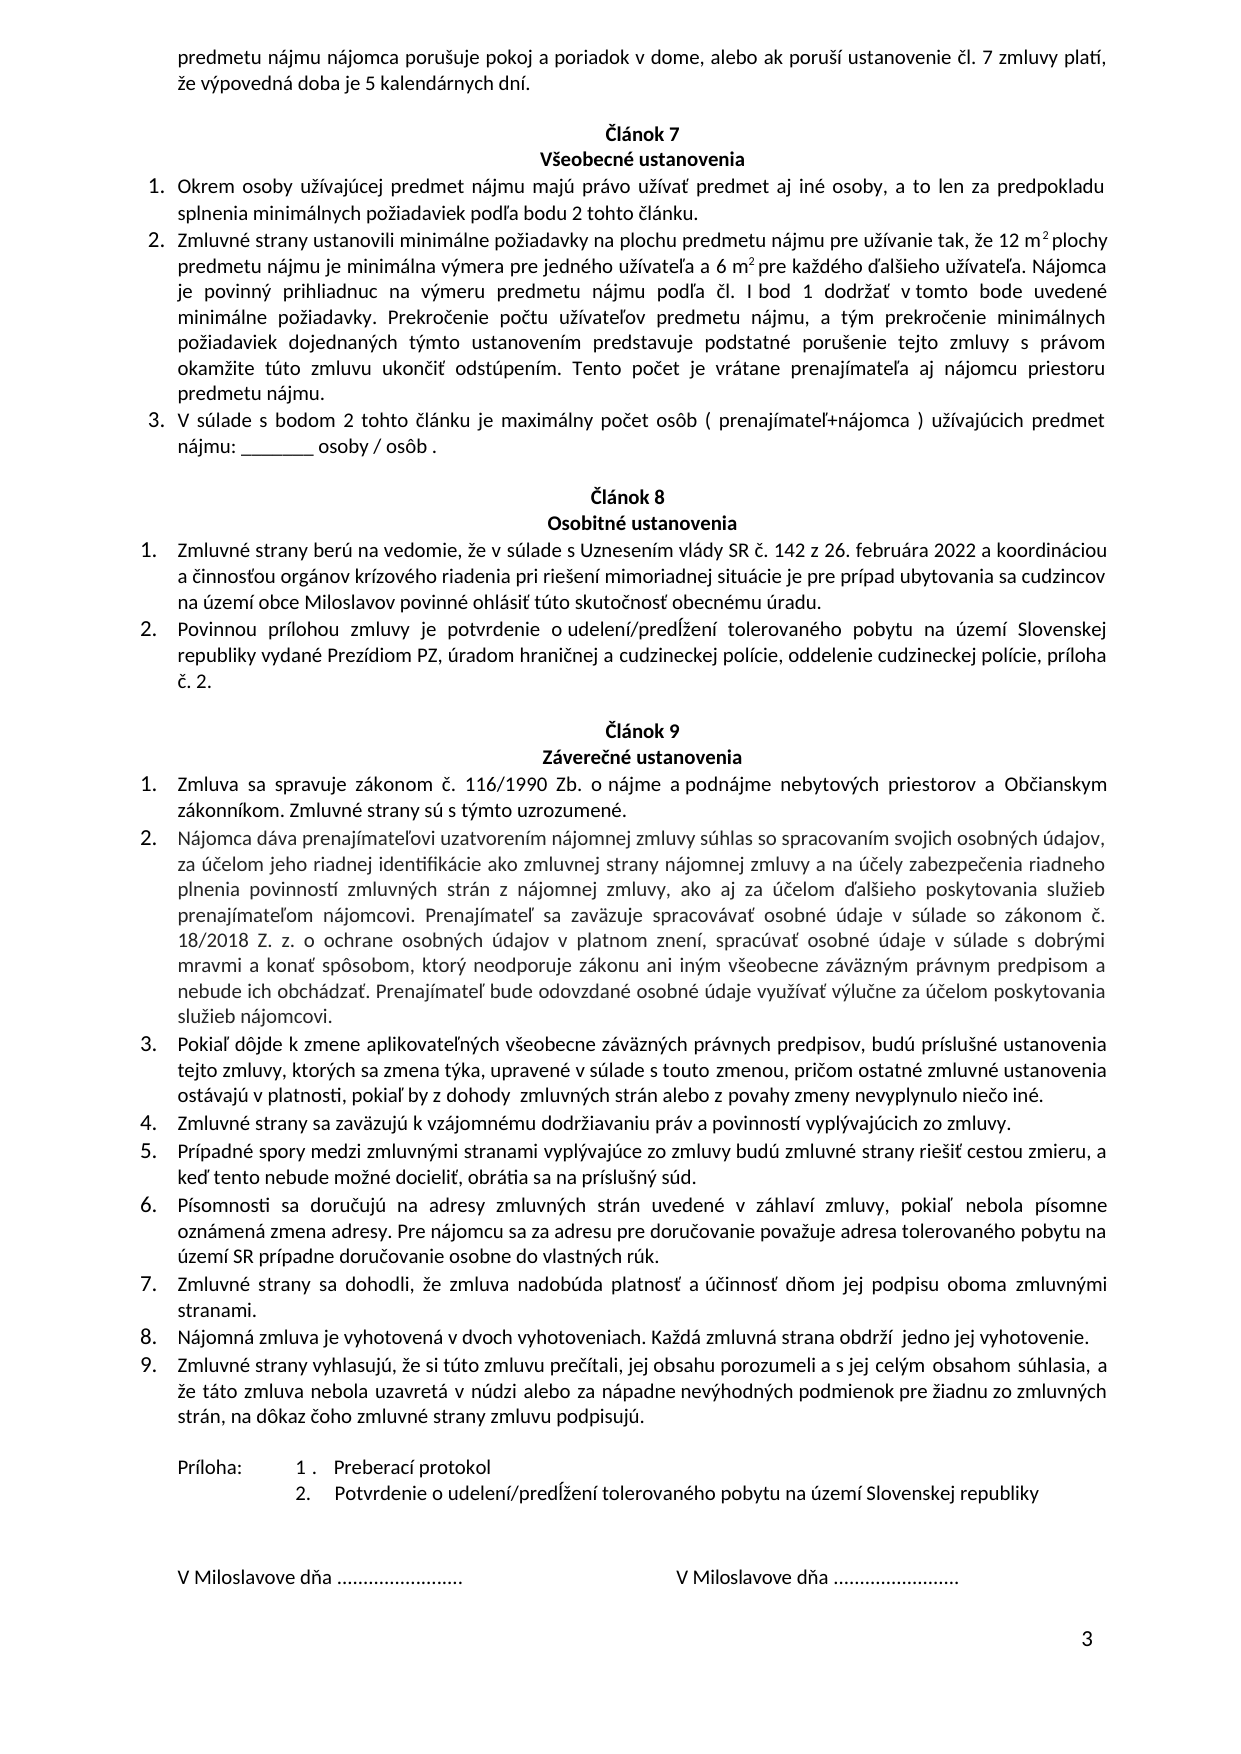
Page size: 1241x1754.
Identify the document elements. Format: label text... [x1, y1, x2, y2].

list Zmluvné strany ustanovili minimálne požiadavky na plochu predmetu nájmu pre užívanie tak, že 12 m2 plochy predmetu nájmu je minimálna výmera pre jedného užívateľa a 6 m2 pre každého ďalšieho užívateľa. Nájomca je povinný prihliadnuc na výmeru predmetu nájmu podľa čl. I bod 1 dodržať v tomto bode uvedené minimálne požiadavky. Prekročenie počtu užívateľov predmetu nájmu, a tým prekročenie minimálnych požiadaviek dojednaných týmto ustanovením predstavuje podstatné porušenie tejto zmluvy s právom okamžite túto zmluvu ukončiť odstúpením. Tento počet je vrátane prenajímateľa aj nájomcu priestoru predmetu nájmu. [148, 225, 1107, 406]
list Nájomná zmluva je vyhotovená v dvoch vyhotoveniach. Každá zmluvná strana obdrží jedno jej vyhotovenie. [140, 1322, 1107, 1350]
subtitle Článok 9 [177, 719, 1107, 744]
list Nájomca dáva prenajímateľovi uzatvorením nájomnej zmluvy súhlas so spracovaním svojich osobných údajov, za účelom jeho riadnej identifikácie ako zmluvnej strany nájomnej zmluvy a na účely zabezpečenia riadneho plnenia povinností zmluvných strán z nájomnej zmluvy, ako aj za účelom ďalšieho poskytovania služieb prenajímateľom nájomcovi. Prenajímateľ sa zaväzuje spracovávať osobné údaje v súlade so zákonom č. 18/2018 Z. z. o ochrane osobných údajov v platnom znení, spracúvať osobné údaje v súlade s dobrými mravmi a konať spôsobom, ktorý neodporuje zákonu ani iným všeobecne záväzným právnym predpisom a nebude ich obchádzať. Prenajímateľ bude odovzdané osobné údaje využívať výlučne za účelom poskytovania služieb nájomcovi. [140, 823, 1107, 1029]
list Zmluvné strany sa zaväzujú k vzájomnému dodržiavaniu práv a povinností vyplývajúcich zo zmluvy. [140, 1108, 1107, 1136]
list Povinnou prílohou zmluvy je potvrdenie o udelení/predĺžení tolerovaného pobytu na území Slovenskej republiky vydané Prezídiom PZ, úradom hraničnej a cudzineckej polície, oddelenie cudzineckej polície, príloha č. 2. [140, 614, 1107, 693]
subtitle Záverečné ustanovenia [177, 744, 1107, 769]
list Písomnosti sa doručujú na adresy zmluvných strán uvedené v záhlaví zmluvy, pokiaľ nebola písomne oznámená zmena adresy. Pre nájomcu sa za adresu pre doručovanie považuje adresa tolerovaného pobytu na území SR prípadne doručovanie osobne do vlastných rúk. [140, 1190, 1107, 1269]
list V súlade s bodom 2 tohto článku je maximálny počet osôb ( prenajímateľ+nájomca ) užívajúcich predmet nájmu: _______ osoby / osôb . [148, 406, 1107, 459]
list Prípadné spory medzi zmluvnými stranami vyplývajúce zo zmluvy budú zmluvné strany riešiť cestou zmieru, a keď tento nebude možné docieliť, obrátia sa na príslušný súd. [140, 1136, 1107, 1189]
text 2. Potvrdenie o udelení/predĺžení tolerovaného pobytu na území Slovenskej republiky [177, 1480, 1107, 1505]
list Zmluvné strany vyhlasujú, že si túto zmluvu prečítali, jej obsahu porozumeli a s jej celým obsahom súhlasia, a že táto zmluva nebola uzavretá v núdzi alebo za nápadne nevýhodných podmienok pre žiadnu zo zmluvných strán, na dôkaz čoho zmluvné strany zmluvu podpisujú. [140, 1350, 1107, 1429]
list Zmluva sa spravuje zákonom č. 116/1990 Zb. o nájme a podnájme nebytových priestorov a Občianskym zákonníkom. Zmluvné strany sú s týmto uzrozumené. [140, 769, 1107, 823]
list Zmluvné strany berú na vedomie, že v súlade s Uznesením vlády SR č. 142 z 26. februára 2022 a koordináciou a činnosťou orgánov krízového riadenia pri riešení mimoriadnej situácie je pre prípad ubytovania sa cudzincov na území obce Miloslavov povinné ohlásiť túto skutočnosť obecnému úradu. [140, 535, 1107, 614]
subtitle Všeobecné ustanovenia [177, 146, 1107, 172]
subtitle Článok 7 [177, 121, 1107, 146]
text V Miloslavove dňa ........................ V Miloslavove dňa ........................ [177, 1564, 1107, 1590]
text Príloha: 1. Preberací protokol [177, 1454, 1107, 1480]
list Zmluvné strany sa dohodli, že zmluva nadobúda platnosť a účinnosť dňom jej podpisu oboma zmluvnými stranami. [140, 1269, 1107, 1322]
list Pokiaľ dôjde k zmene aplikovateľných všeobecne záväzných právnych predpisov, budú príslušné ustanovenia tejto zmluvy, ktorých sa zmena týka, upravené v súlade s touto zmenou, pričom ostatné zmluvné ustanovenia ostávajú v platnosti, pokiaľ by z dohody zmluvných strán alebo z povahy zmeny nevyplynulo niečo iné. [140, 1029, 1107, 1108]
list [140, 44, 1107, 95]
list Okrem osoby užívajúcej predmet nájmu majú právo užívať predmet aj iné osoby, a to len za predpokladu splnenia minimálnych požiadaviek podľa bodu 2 tohto článku. [148, 172, 1107, 225]
text Osobitné ustanovenia [177, 510, 1107, 535]
subtitle Článok 8 [148, 484, 1107, 510]
